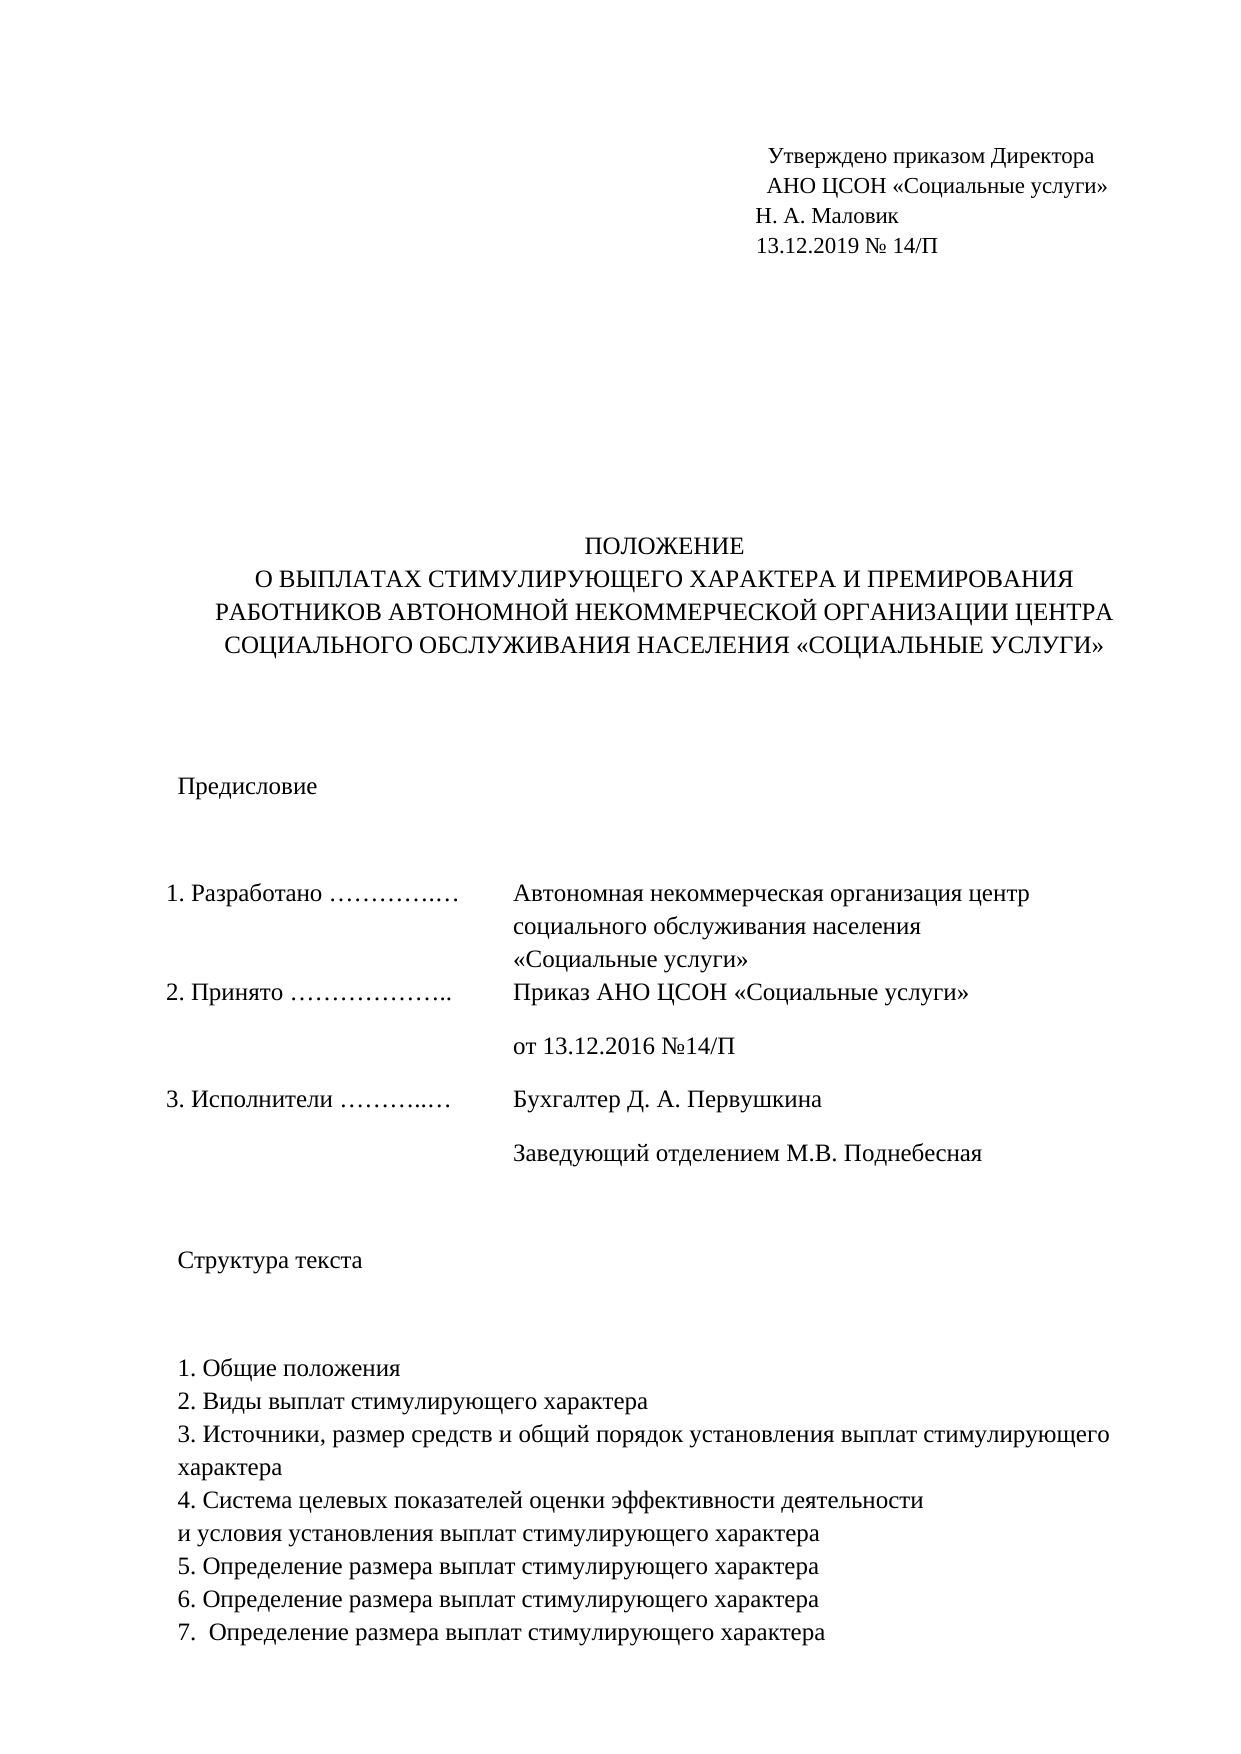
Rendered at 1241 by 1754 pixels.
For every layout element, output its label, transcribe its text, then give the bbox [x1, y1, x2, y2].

text 4. Система целевых показателей оценки эффективности деятельности и условия установления выплат стимулирующего характера [177, 1485, 1152, 1547]
table_cell Приказ АНО ЦСОН «Социальные услуги» от 13.12.2016 №14/П [502, 977, 1158, 1084]
text Структура текста [177, 1246, 1152, 1274]
text 13.12.2019 № 14/П [177, 232, 1152, 259]
table_header Автономная некоммерческая организация центр социального обслуживания населения «Социальные услуги» [502, 879, 1158, 977]
text 1. Общие положения [177, 1353, 1152, 1382]
table_cell Бухгалтер Д. А. Первушкина Заведующий отделением М.В. Поднебесная [502, 1084, 1158, 1192]
text 7. Определение размера выплат стимулирующего характера [177, 1617, 1152, 1646]
text О ВЫПЛАТАХ СТИМУЛИРУЮЩЕГО ХАРАКТЕРА И ПРЕМИРОВАНИЯ РАБОТНИКОВ АВТОНОМНОЙ НЕКОММЕРЧЕСКОЙ ОРГАНИЗАЦИИ ЦЕНТРА СОЦИАЛЬНОГО ОБСЛУЖИВАНИЯ НАСЕЛЕНИЯ «СОЦИАЛЬНЫЕ УСЛУГИ» [177, 564, 1152, 659]
text 2. Виды выплат стимулирующего характера [177, 1386, 1152, 1415]
table_header 1. Разработано ………….… [155, 879, 502, 977]
text Утверждено приказом Директора [767, 142, 1152, 168]
table_cell 2. Принято ……………….. [155, 977, 502, 1084]
table_cell 3. Исполнители ………..… [155, 1084, 502, 1192]
text Н. А. Маловик [177, 202, 1152, 228]
text ПОЛОЖЕНИЕ [177, 531, 1152, 560]
text 3. Источники, размер средств и общий порядок установления выплат стимулирующего характера [177, 1419, 1152, 1481]
text 6. Определение размера выплат стимулирующего характера [177, 1584, 1152, 1613]
text 5. Определение размера выплат стимулирующего характера [177, 1551, 1152, 1580]
text АНО ЦСОН «Социальные услуги» [472, 172, 1152, 198]
text Предисловие [177, 771, 1152, 799]
